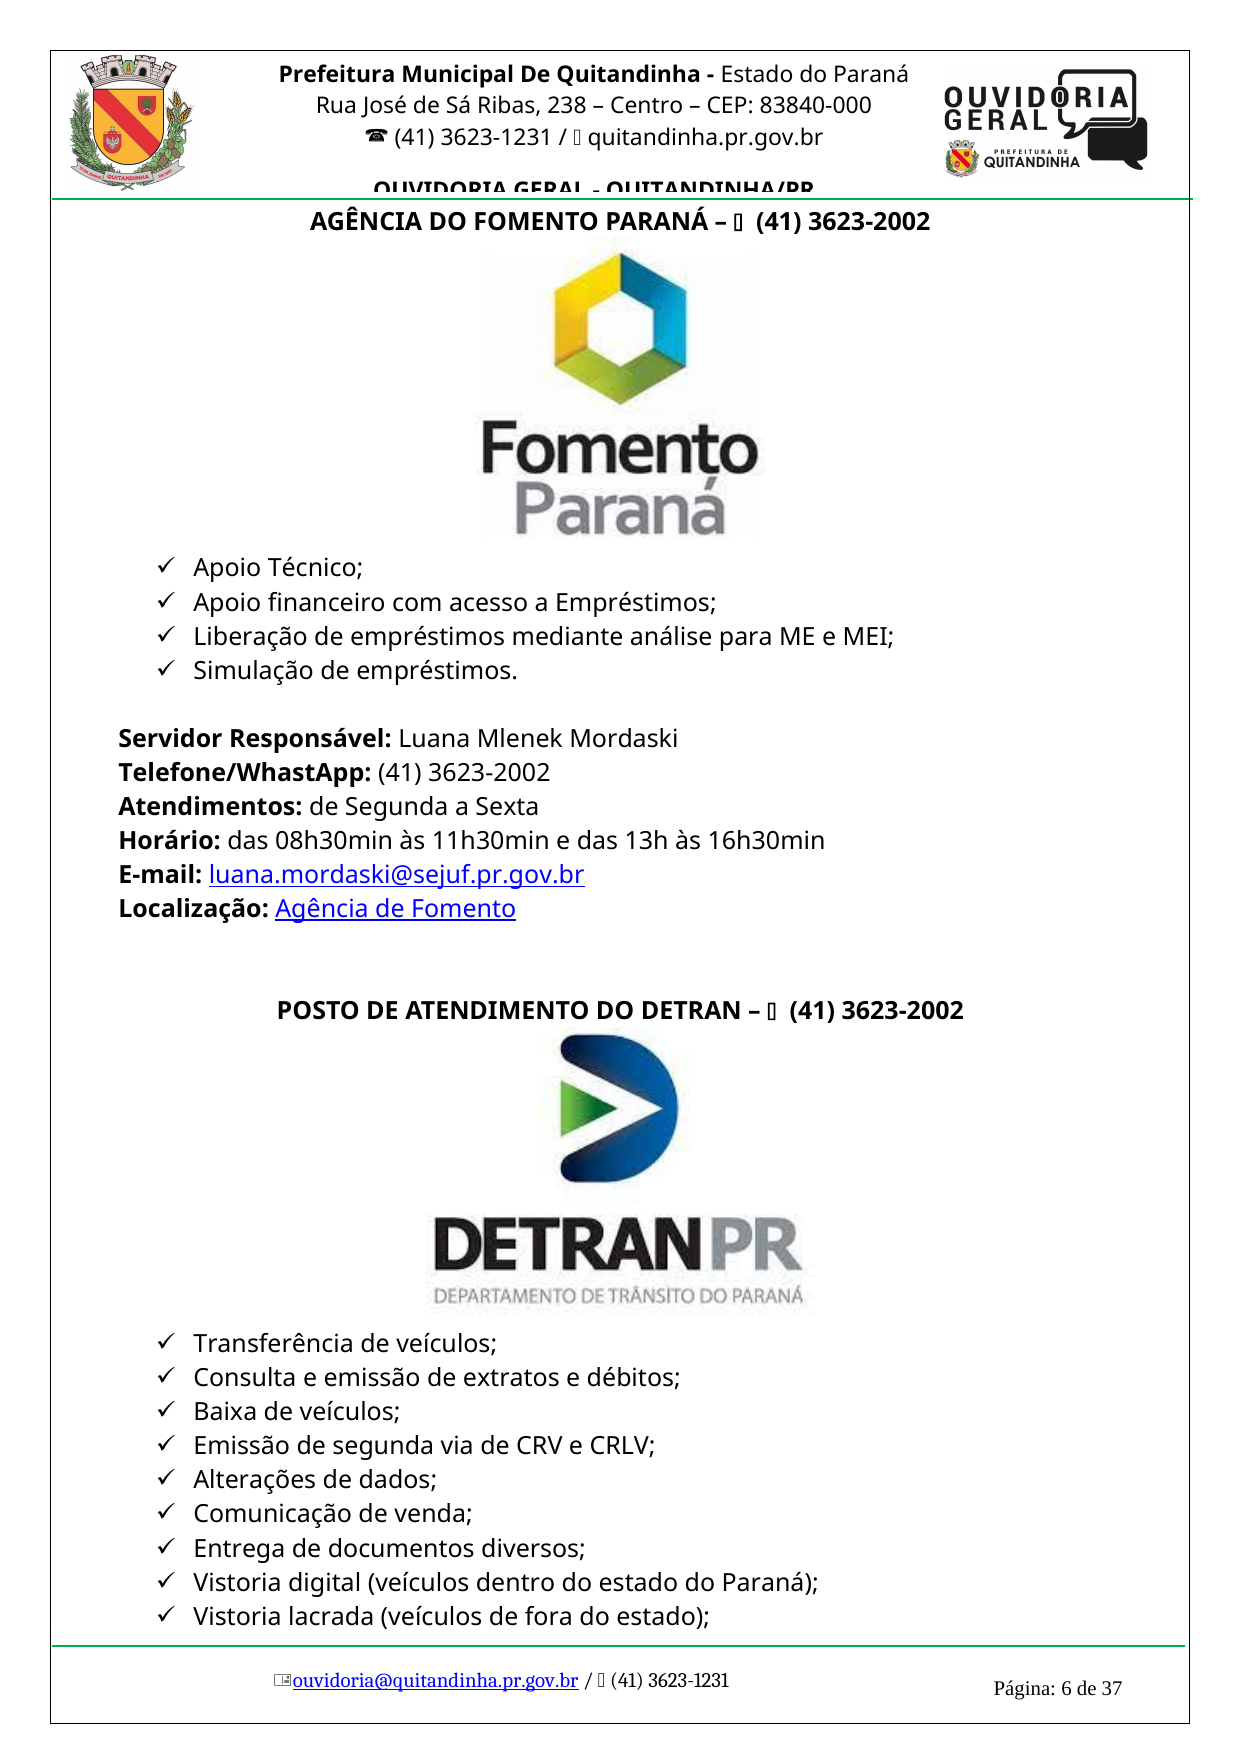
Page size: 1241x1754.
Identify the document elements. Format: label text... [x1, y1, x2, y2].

picture [463, 237, 777, 551]
picture [69, 55, 195, 191]
list Simulação de empréstimos. [156, 652, 1122, 686]
list Apoio financeiro com acesso a Empréstimos; [156, 584, 1122, 618]
list Alterações de dados; [156, 1462, 1122, 1496]
list Apoio Técnico; [156, 550, 1122, 584]
text Horário: das 08h30min às 11h30min e das 13h às 16h30min [118, 823, 1122, 857]
subtitle POSTO DE ATENDIMENTO DO DETRAN – (41) 3623-2002 [118, 993, 1122, 1027]
list Entrega de documentos diversos; [156, 1530, 1122, 1564]
list Consulta e emissão de extratos e débitos; [156, 1360, 1122, 1394]
list Baixa de veículos; [156, 1394, 1122, 1428]
text E-mail: luana.mordaski@sejuf.pr.gov.br [118, 857, 1122, 891]
picture [942, 68, 1149, 179]
text Telefone/WhastApp: (41) 3623-2002 [118, 754, 1122, 788]
picture [414, 1027, 826, 1326]
list Vistoria lacrada (veículos de fora do estado); [156, 1598, 1122, 1632]
list Transferência de veículos; [156, 1326, 1122, 1360]
subtitle AGÊNCIA DO FOMENTO PARANÁ – (41) 3623-2002 [118, 204, 1122, 238]
list Vistoria digital (veículos dentro do estado do Paraná); [156, 1564, 1122, 1598]
list Liberação de empréstimos mediante análise para ME e MEI; [156, 618, 1122, 652]
list Emissão de segunda via de CRV e CRLV; [156, 1428, 1122, 1462]
list Comunicação de venda; [156, 1496, 1122, 1530]
text Atendimentos: de Segunda a Sexta [118, 788, 1122, 823]
text Localização: Agência de Fomento [118, 891, 1122, 925]
text Servidor Responsável: Luana Mlenek Mordaski [118, 720, 1122, 754]
